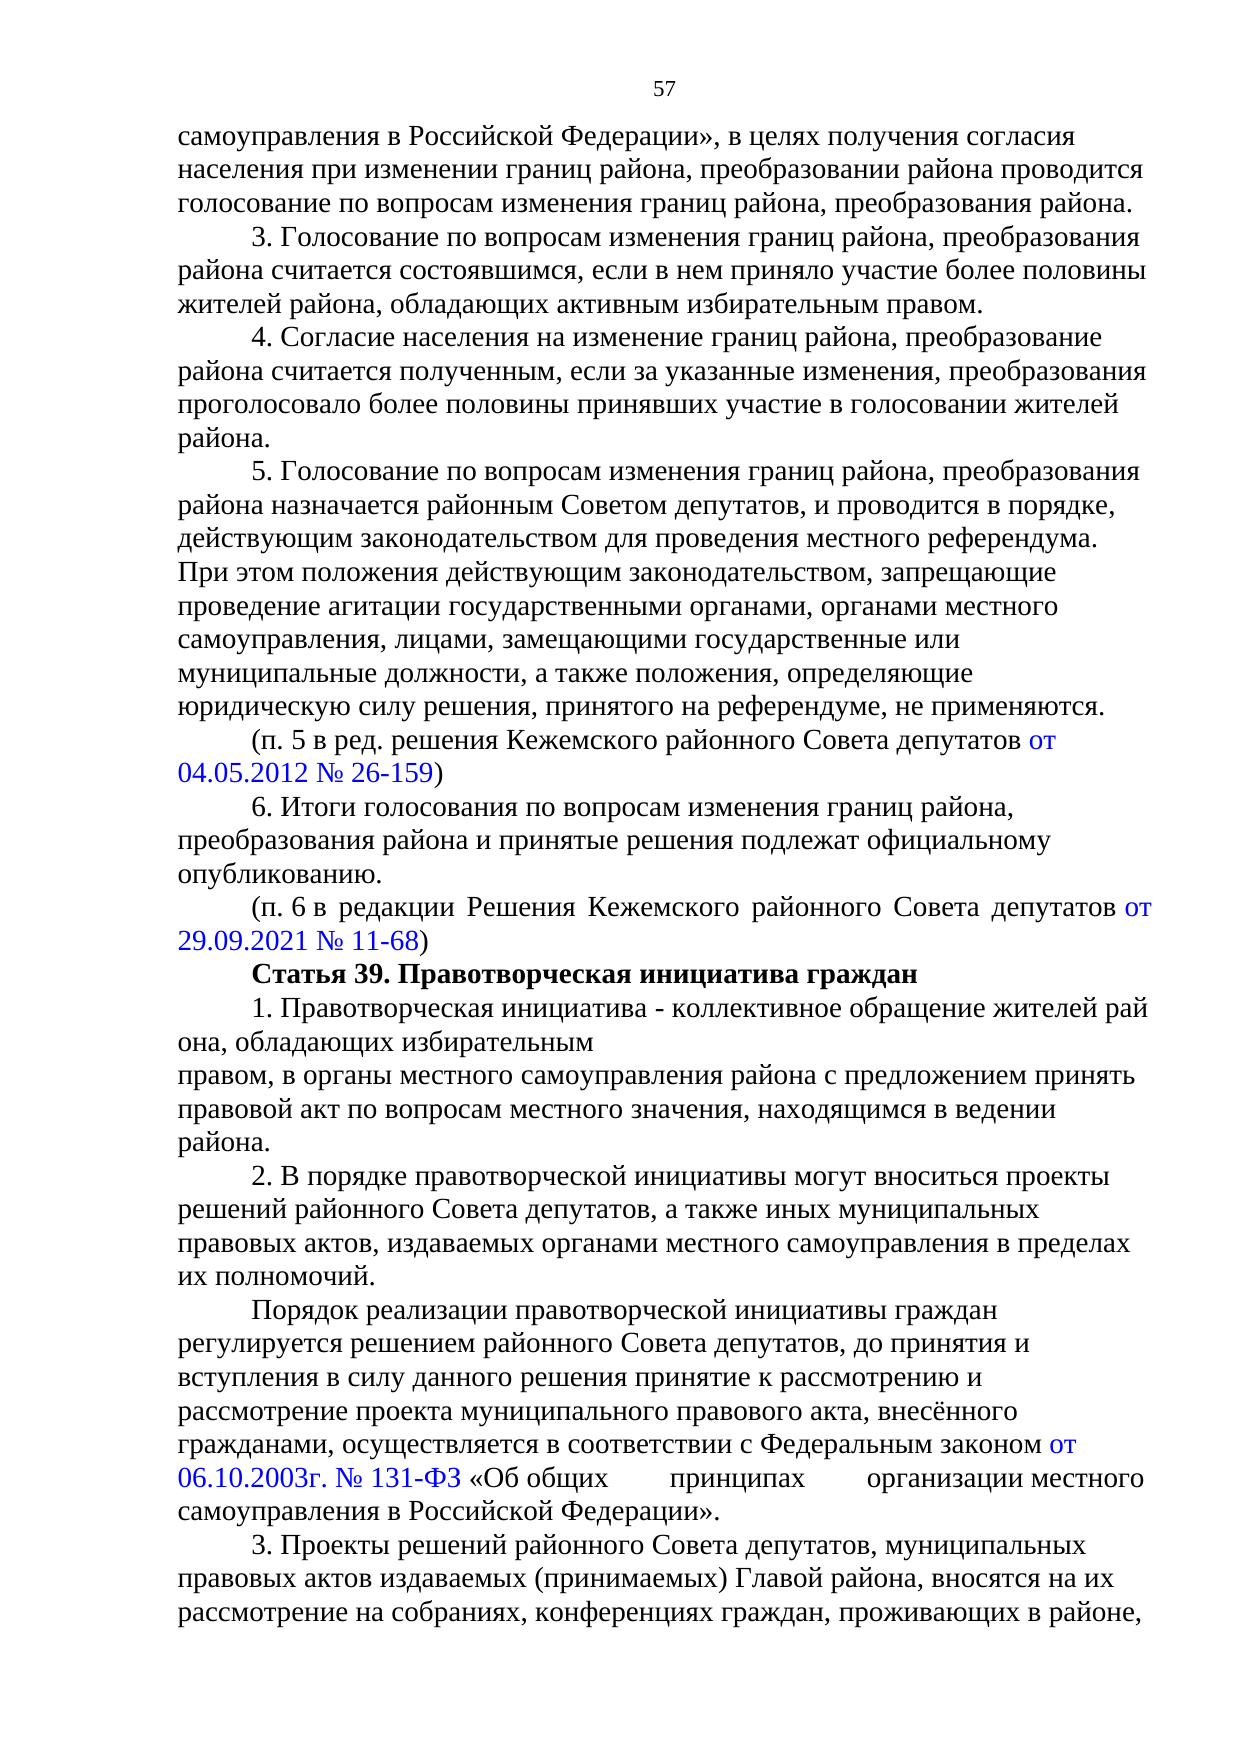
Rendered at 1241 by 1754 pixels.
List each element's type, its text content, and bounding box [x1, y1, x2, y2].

text 3. Голосование по вопросам изменения границ района, преобразования района считается состоявшимся, если в нем приняло участие более половиныжителей района, обладающих активным избирательным правом. [177, 219, 1152, 319]
text 4. Согласие населения на изменение границ района, преобразование района считается полученным, если за указанные изменения, преобразования проголосовало более половины принявших участие в голосовании жителей района. [177, 319, 1152, 453]
text Порядок реализации правотворческой инициативы граждан регулируется решением районного Совета депутатов, до принятия и вступления в силу данного решения принятие к рассмотрению и рассмотрение проекта муниципального правового акта, внесённого гражданами, осуществляется в соответствии с Федеральным законом от 06.10.2003г. № 131-ФЗ «Об общих принципах организации местного самоуправления в Российской Федерации». [177, 1292, 1152, 1527]
text 1. Правотворческая инициатива - коллективное обращение жителей района, обладающих избирательным правом, в органы местного самоуправления района с предложением принять правовой акт по вопросам местного значения, находящимся в ведении района. [177, 990, 1152, 1158]
text (п. 6 в редакции Решения Кежемского районного Совета депутатов от 29.09.2021 № 11-68) [177, 889, 1152, 957]
text 5. Голосование по вопросам изменения границ района, преобразования района назначается районным Советом депутатов, и проводится в порядке, действующим законодательством для проведения местного референдума. При этом положения действующим законодательством, запрещающие проведение агитации государственными органами, органами местного самоуправления, лицами, замещающими государственные или муниципальные должности, а также положения, определяющие юридическую силу решения, принятого на референдуме, не применяются. [177, 453, 1152, 722]
text 6. Итоги голосования по вопросам изменения границ района, преобразования района и принятые решения подлежат официальному опубликованию. [177, 789, 1152, 889]
text Статья 39. Правотворческая инициатива граждан [177, 957, 1152, 990]
text 2. В порядке правотворческой инициативы могут вноситься проекты решений районного Совета депутатов, а также иных муниципальных правовых актов, издаваемых органами местного самоуправления в пределах их полномочий. [177, 1158, 1152, 1292]
text (п. 5 в ред. решения Кежемского районного Совета депутатов от 04.05.2012 № 26-159) [177, 722, 1152, 789]
